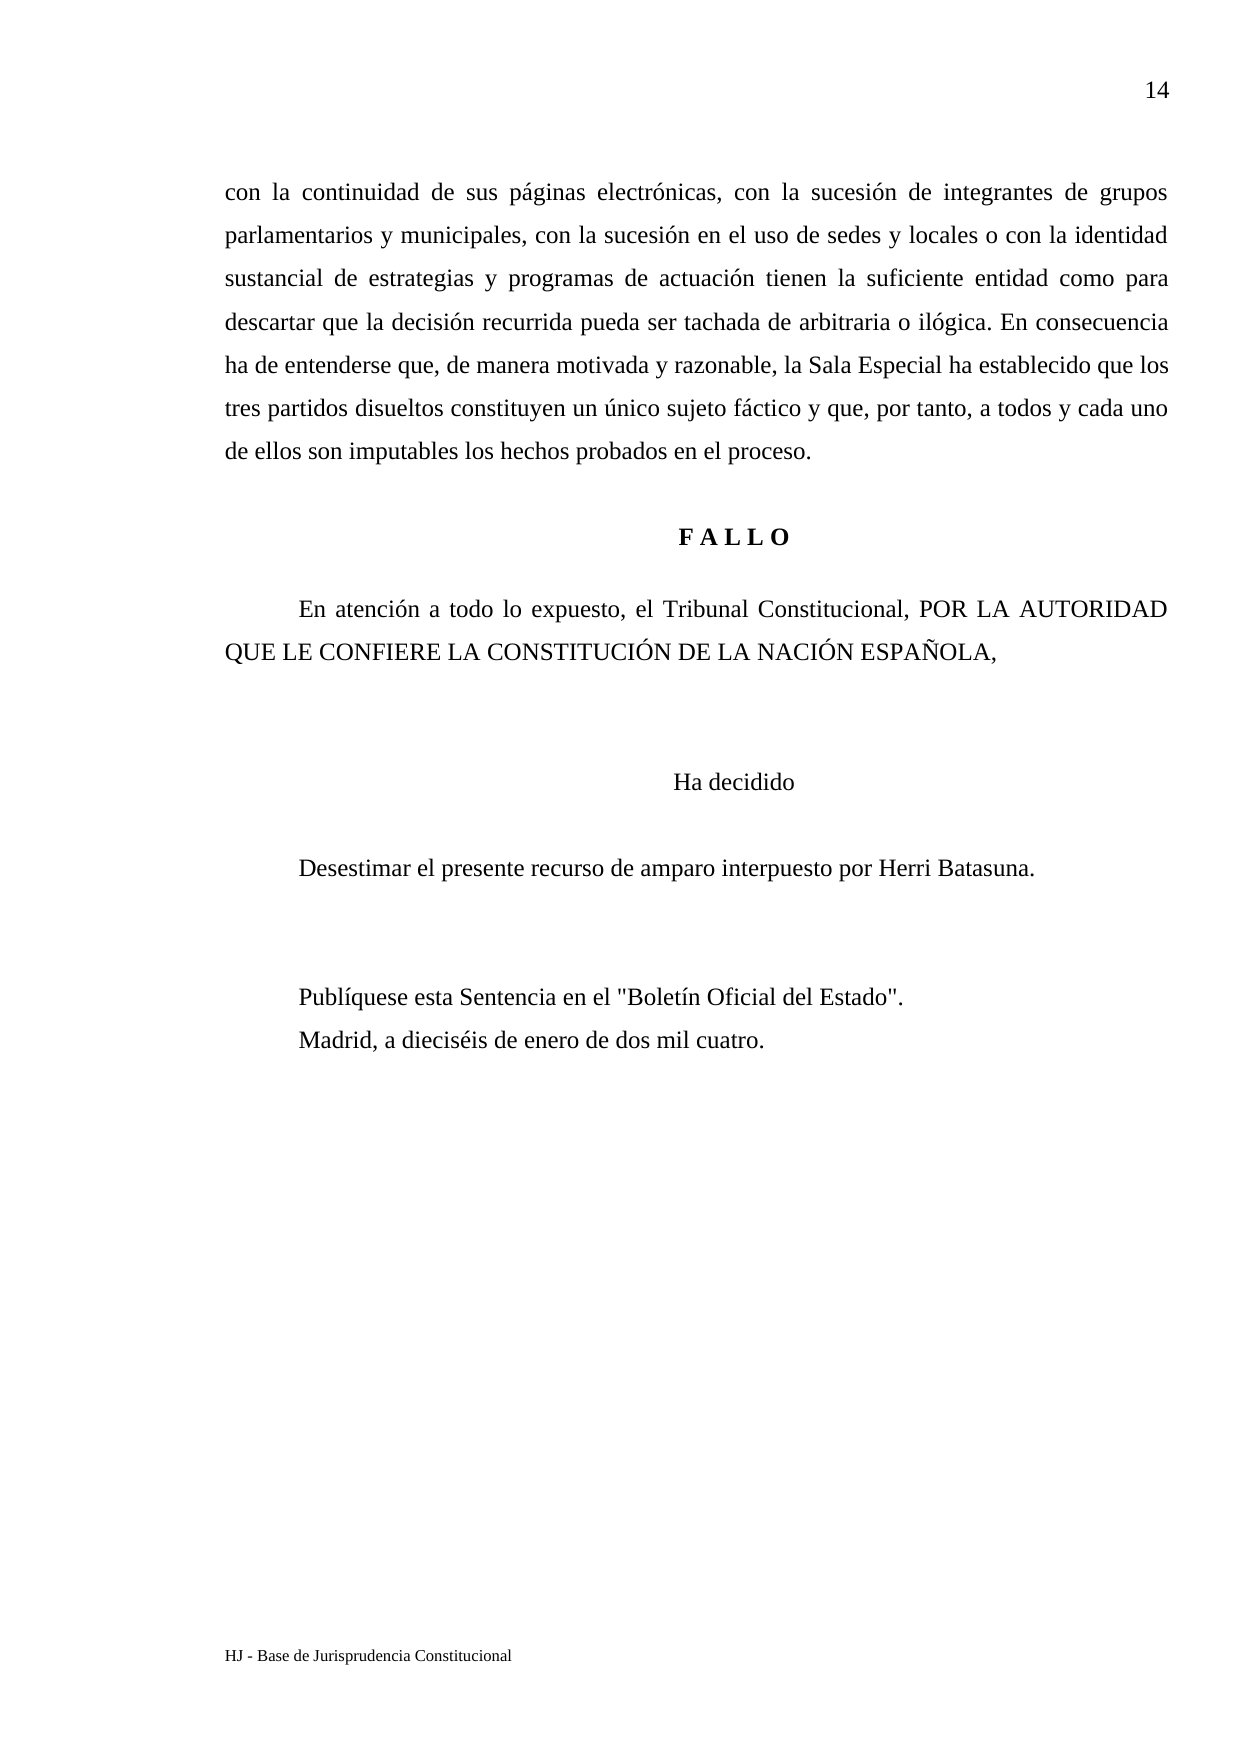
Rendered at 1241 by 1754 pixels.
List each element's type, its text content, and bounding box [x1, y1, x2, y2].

text Desestimar el presente recurso de amparo interpuesto por Herri Batasuna. [224, 853, 1169, 882]
text En atención a todo lo expuesto, el Tribunal Constitucional, POR LA AUTORIDAD QUE LE CONFIERE LA CONSTITUCIÓN DE LA NACIÓN ESPAÑOLA, [224, 594, 1169, 666]
text Ha decidido [224, 767, 1169, 795]
subtitle F A L L O [224, 522, 1169, 551]
text Madrid, a dieciséis de enero de dos mil cuatro. [224, 1025, 1169, 1054]
text Publíquese esta Sentencia en el "Boletín Oficial del Estado". [224, 982, 1169, 1011]
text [224, 177, 1169, 465]
